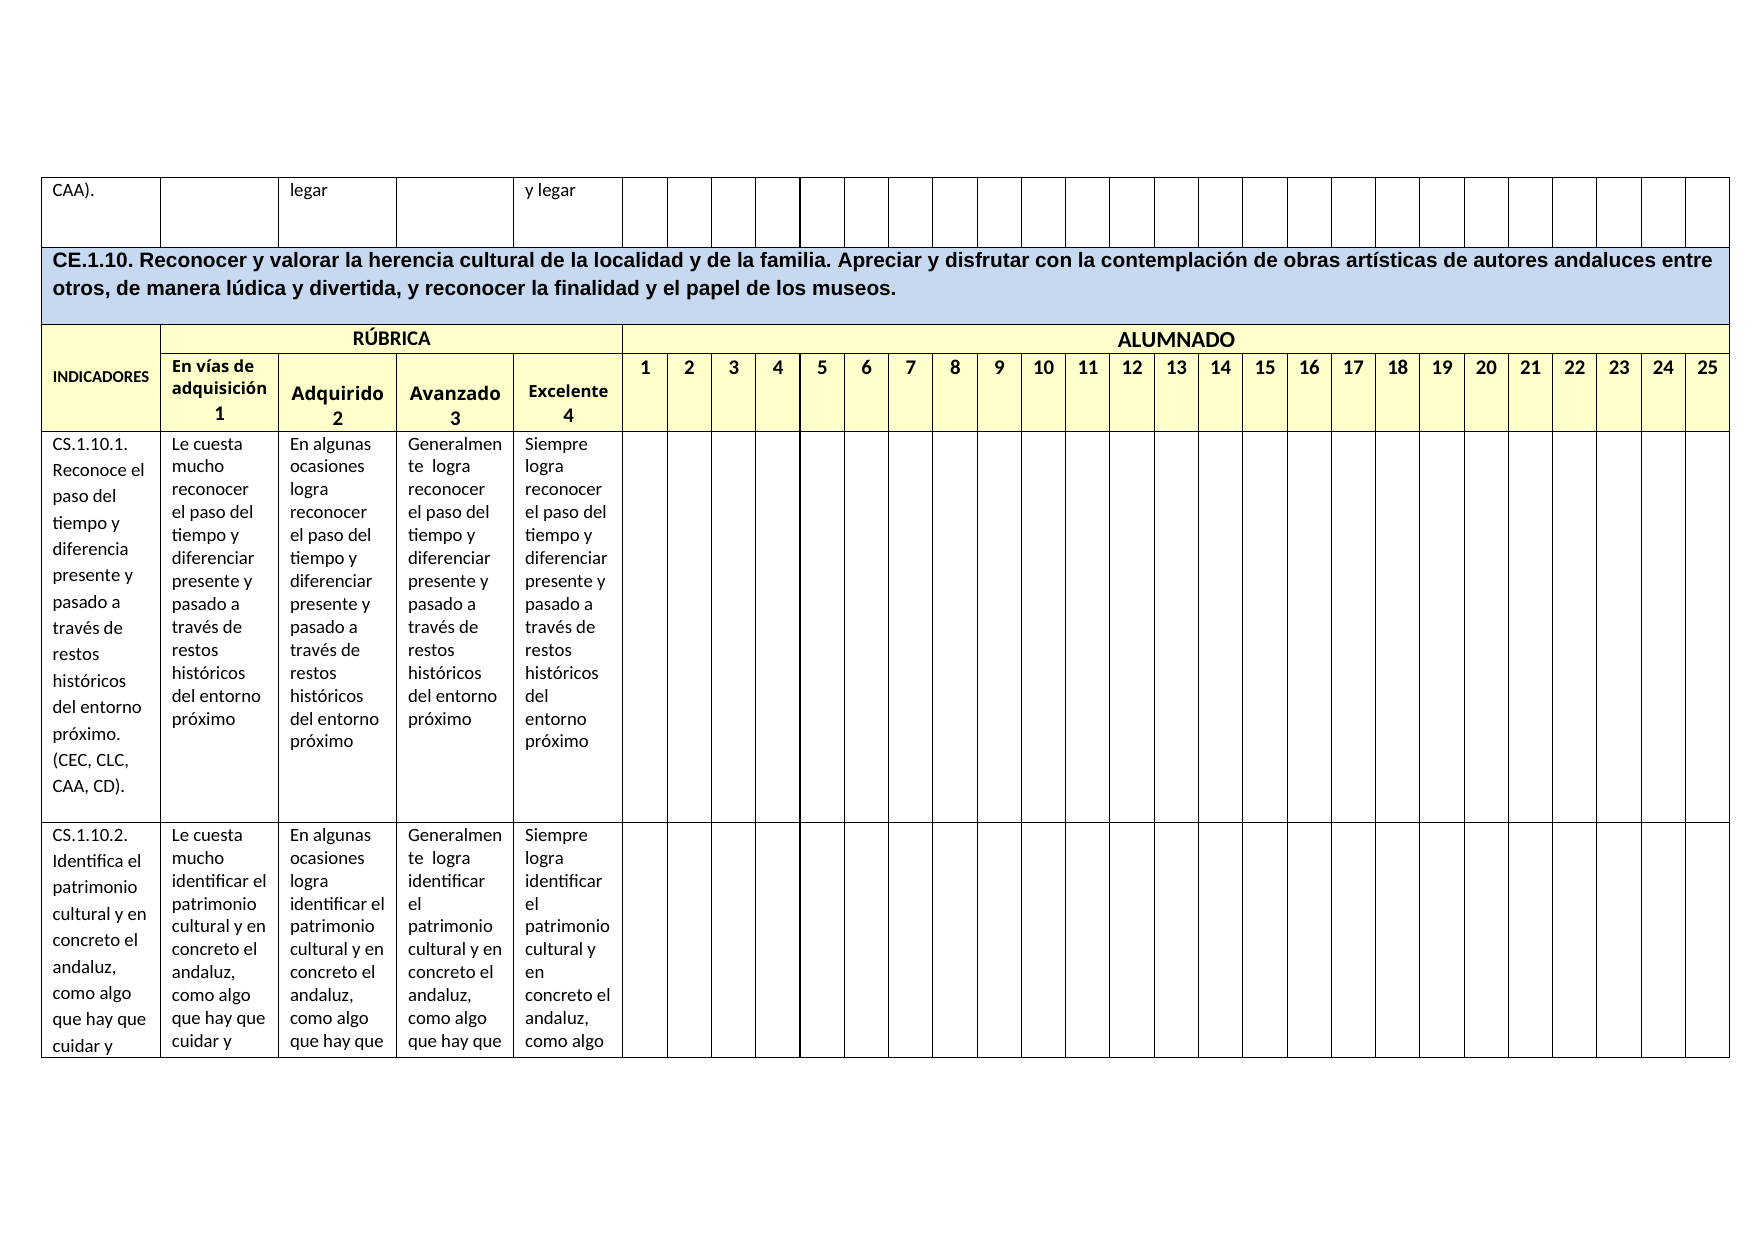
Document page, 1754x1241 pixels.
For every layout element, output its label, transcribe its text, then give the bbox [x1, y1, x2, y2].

table_cell [668, 823, 711, 1057]
table_cell Generalmente logra reconocer el paso del tiempo y diferenciar presente y pasado a través de restos históricos del entorno próximo [397, 432, 513, 822]
table_cell [756, 178, 799, 247]
table_cell [801, 432, 844, 822]
table_cell 19 [1420, 354, 1464, 431]
table_cell [1155, 823, 1198, 1057]
table_cell [1642, 432, 1685, 822]
table_cell [1642, 178, 1685, 247]
table_cell [1066, 823, 1109, 1057]
table_cell [1465, 178, 1508, 247]
table_cell [1376, 432, 1419, 822]
table_cell [1332, 178, 1375, 247]
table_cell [161, 823, 278, 1057]
table_cell [1332, 823, 1375, 1057]
table_cell CE.1.10. Reconocer y valorar la herencia cultural de la localidad y de la familia. Apreciar y disfrutar con la contemplación de obras artísticas de autores andaluces entre otros, de manera lúdica y divertida, y reconocer la finalidad y el papel de los museos. [42, 248, 1729, 324]
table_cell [42, 178, 160, 247]
table_cell 2 [668, 354, 711, 431]
table_cell [801, 823, 844, 1057]
table_cell [756, 823, 799, 1057]
table_cell [623, 432, 667, 822]
table_cell En vías de adquisición 1 [161, 354, 278, 431]
table_cell [1243, 178, 1287, 247]
table_cell 13 [1155, 354, 1198, 431]
table_cell [845, 823, 888, 1057]
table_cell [514, 178, 622, 247]
table_cell 24 [1642, 354, 1685, 431]
table_cell 12 [1110, 354, 1154, 431]
table_cell 22 [1553, 354, 1596, 431]
table_cell RÚBRICA [161, 325, 622, 353]
table_cell [889, 178, 932, 247]
table_cell [668, 178, 711, 247]
table_cell [1288, 178, 1331, 247]
table_cell [933, 178, 977, 247]
table_cell 7 [889, 354, 932, 431]
table_cell [889, 823, 932, 1057]
table_cell 9 [978, 354, 1021, 431]
table_cell [1686, 178, 1729, 247]
table_cell 4 [756, 354, 799, 431]
table_cell 21 [1509, 354, 1552, 431]
table_cell CS.1.10.1. Reconoce el paso del tiempo y diferencia presente y pasado a través de restos históricos del entorno próximo. (CEC, CLC, CAA, CD). [42, 432, 160, 822]
table_cell [1465, 432, 1508, 822]
table_cell [1597, 823, 1641, 1057]
table_cell Avanzado 3 [397, 354, 513, 431]
table_cell 6 [845, 354, 888, 431]
table_cell [978, 178, 1021, 247]
table_cell [1066, 432, 1109, 822]
table_cell [712, 823, 755, 1057]
table_cell [889, 432, 932, 822]
table_cell [1509, 432, 1552, 822]
table_cell 5 [801, 354, 844, 431]
table_cell [978, 823, 1021, 1057]
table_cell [397, 178, 513, 247]
table_cell [756, 432, 799, 822]
table_cell 3 [712, 354, 755, 431]
table_cell [1509, 823, 1552, 1057]
table_cell [801, 178, 844, 247]
table_cell ALUMNADO [623, 325, 1729, 353]
table_cell [1022, 432, 1065, 822]
table_cell [1155, 178, 1198, 247]
table_cell [1110, 178, 1154, 247]
table_cell [1110, 823, 1154, 1057]
table_cell [668, 432, 711, 822]
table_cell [161, 178, 278, 247]
table_cell [933, 823, 977, 1057]
table_cell [1509, 178, 1552, 247]
table_cell [1332, 432, 1375, 822]
table_cell 10 [1022, 354, 1065, 431]
table_cell [1597, 432, 1641, 822]
table_cell Le cuesta mucho reconocer el paso del tiempo y diferenciar presente y pasado a través de restos históricos del entorno próximo [161, 432, 278, 822]
table_cell [1465, 823, 1508, 1057]
table_cell En algunas ocasiones logra reconocer el paso del tiempo y diferenciar presente y pasado a través de restos históricos del entorno próximo [279, 432, 396, 822]
table_cell 11 [1066, 354, 1109, 431]
table_cell [845, 178, 888, 247]
table_cell [1376, 823, 1419, 1057]
table_cell [1022, 823, 1065, 1057]
table_cell 17 [1332, 354, 1375, 431]
table_cell 16 [1288, 354, 1331, 431]
table_cell [712, 178, 755, 247]
table_cell [845, 432, 888, 822]
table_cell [42, 823, 160, 1057]
table_cell Excelente 4 [514, 354, 622, 431]
table_cell 23 [1597, 354, 1641, 431]
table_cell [279, 178, 396, 247]
table_cell [1597, 178, 1641, 247]
table_cell [933, 432, 977, 822]
table_cell 14 [1199, 354, 1242, 431]
table_cell 1 [623, 354, 667, 431]
table_cell [1376, 178, 1419, 247]
table_cell 15 [1243, 354, 1287, 431]
table_cell Siempre logra reconocer el paso del tiempo y diferenciar presente y pasado a través de restos históricos del entorno próximo [514, 432, 622, 822]
table_cell 8 [933, 354, 977, 431]
table_cell [1420, 823, 1464, 1057]
table_cell [1288, 823, 1331, 1057]
table_cell [1420, 432, 1464, 822]
table_cell [1642, 823, 1685, 1057]
table_cell [623, 823, 667, 1057]
table_cell [1553, 178, 1596, 247]
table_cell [514, 823, 622, 1057]
table_cell [1066, 178, 1109, 247]
table_cell [1155, 432, 1198, 822]
table_cell 18 [1376, 354, 1419, 431]
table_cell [279, 823, 396, 1057]
table_cell [1243, 432, 1287, 822]
table_cell [1420, 178, 1464, 247]
table_cell [1199, 823, 1242, 1057]
table_cell [1110, 432, 1154, 822]
table_cell INDICADORES [42, 325, 160, 431]
table_cell [1553, 823, 1596, 1057]
table_cell 20 [1465, 354, 1508, 431]
table_cell [1199, 432, 1242, 822]
table_cell [1686, 823, 1729, 1057]
table_cell [1553, 432, 1596, 822]
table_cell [397, 823, 513, 1057]
table_cell 25 [1686, 354, 1729, 431]
table_cell Adquirido 2 [279, 354, 396, 431]
table_cell [1686, 432, 1729, 822]
table_cell [1288, 432, 1331, 822]
table_cell [712, 432, 755, 822]
table_cell [1243, 823, 1287, 1057]
table_cell [978, 432, 1021, 822]
table_cell [623, 178, 667, 247]
table_cell [1199, 178, 1242, 247]
table_cell [1022, 178, 1065, 247]
